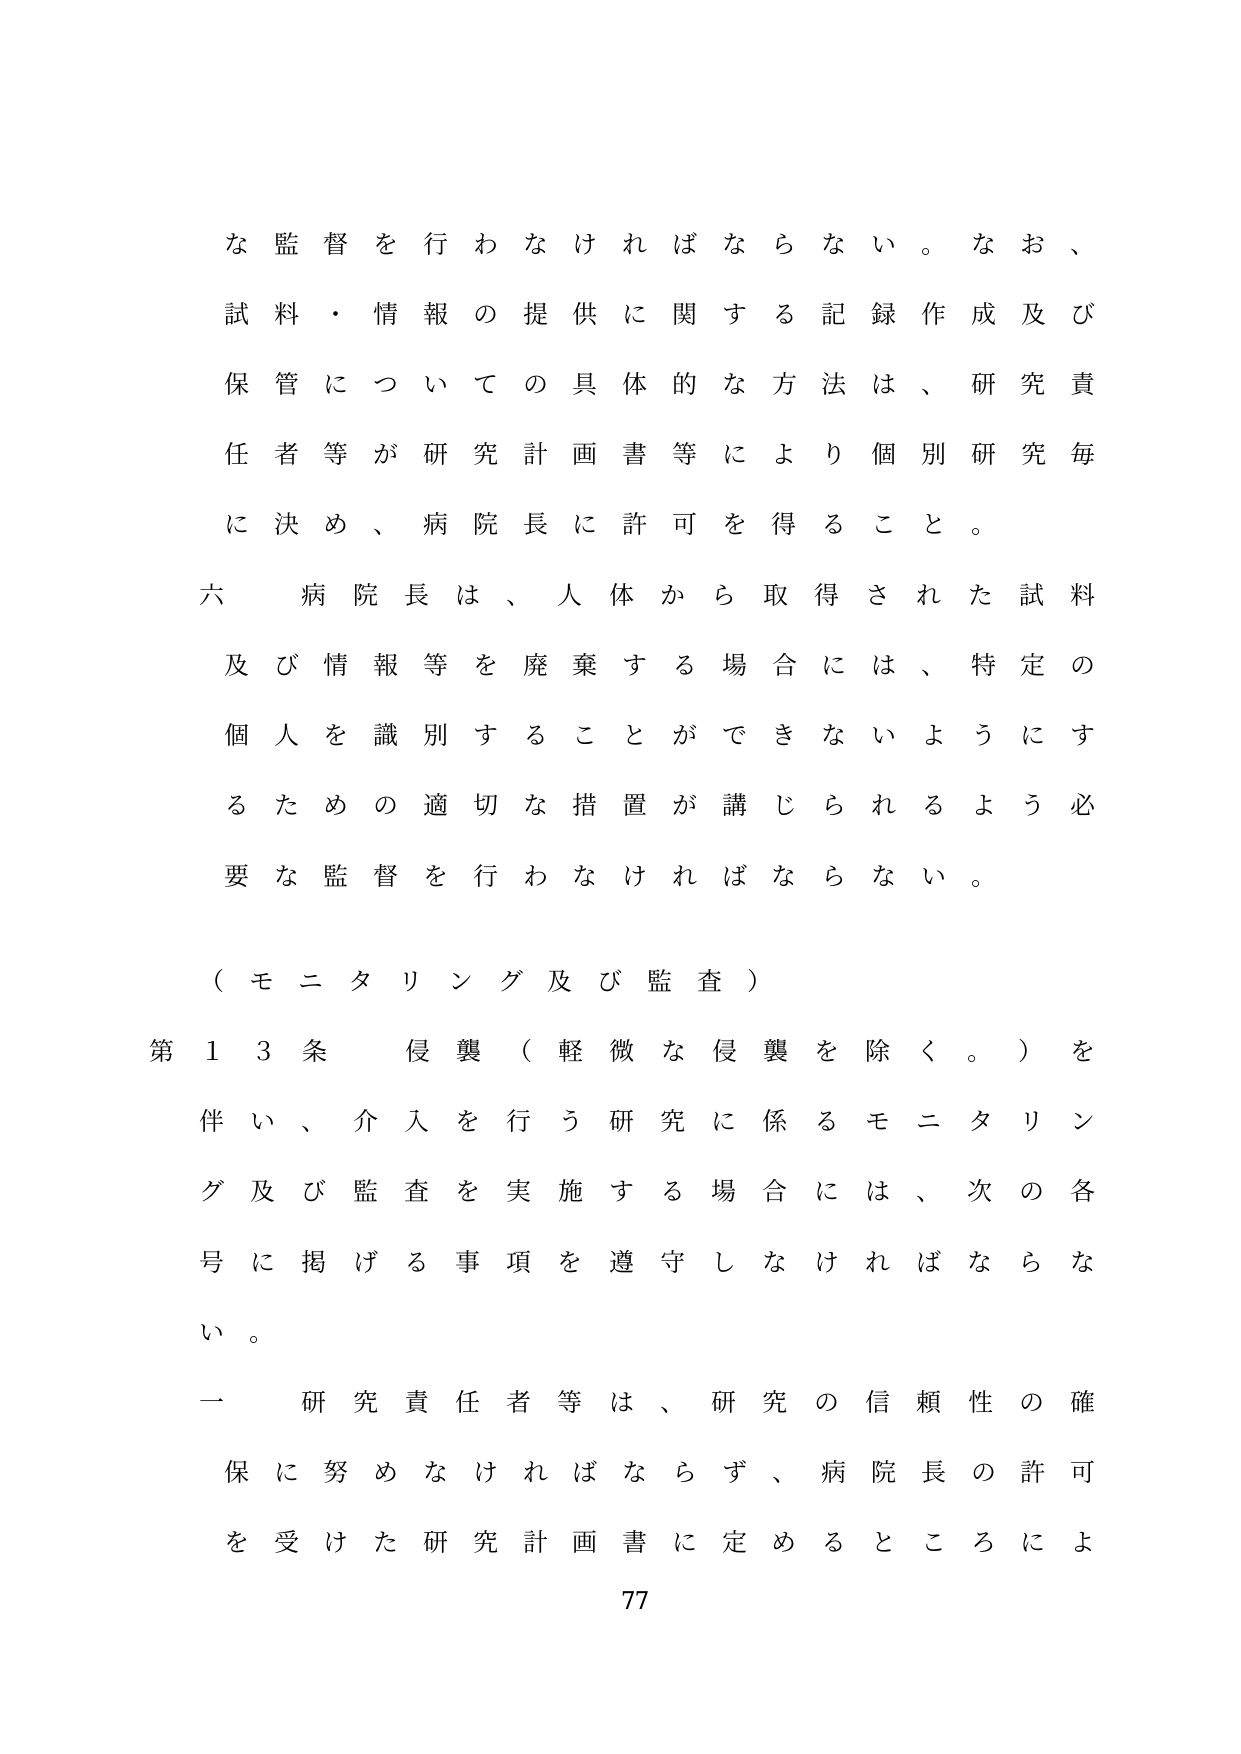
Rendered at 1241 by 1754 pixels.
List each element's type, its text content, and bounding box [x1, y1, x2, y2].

text （モニタリング及び監査） [174, 944, 1120, 1014]
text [174, 1366, 1120, 1576]
text 第１３条 侵襲（軽微な侵襲を除く。）を伴い、介入を行う研究に係るモニタリング及び監査を実施する場合には、次の各号に掲げる事項を遵守しなければならない。 [149, 1014, 1120, 1366]
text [174, 207, 1120, 558]
text 六 病院長は、人体から取得された試料及び情報等を廃棄する場合には、特定の個人を識別することができないようにするための適切な措置が講じられるよう必要な監督を行わなければならない。 [174, 558, 1120, 909]
